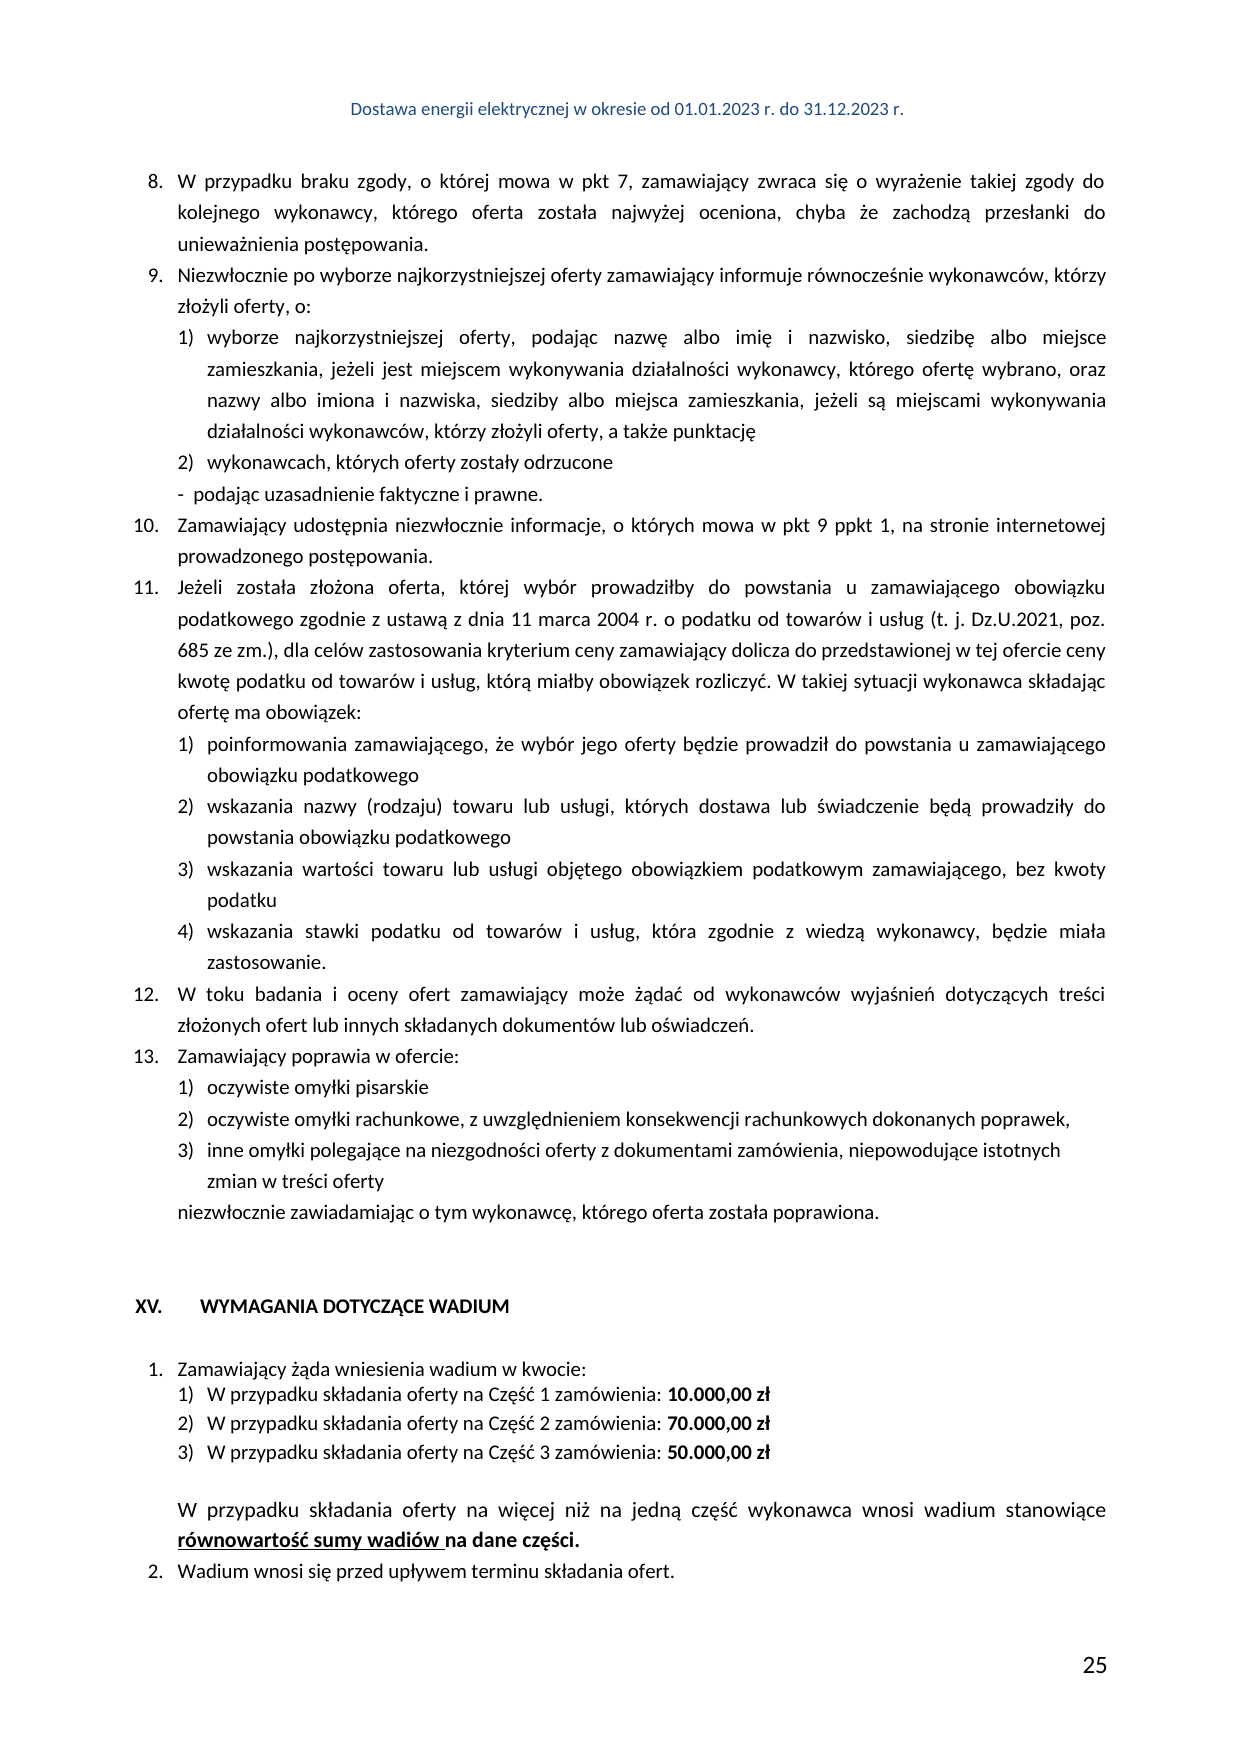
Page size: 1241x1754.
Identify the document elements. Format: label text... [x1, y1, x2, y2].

list Wadium wnosi się przed upływem terminu składania ofert. [148, 1552, 1107, 1584]
list Jeżeli została złożona oferta, której wybór prowadziłby do powstania u zamawiającego obowiązku podatkowego zgodnie z ustawą z dnia 11 marca 2004 r. o podatku od towarów i usług (t. j. Dz.U.2021, poz. 685 ze zm.), dla celów zastosowania kryterium ceny zamawiający dolicza do przedstawionej w tej ofercie ceny kwotę podatku od towarów i usług, którą miałby obowiązek rozliczyć. W takiej sytuacji wykonawca składając ofertę ma obowiązek: [133, 569, 1107, 725]
text 3) inne omyłki polegające na niezgodności oferty z dokumentami zamówienia, niepowodujące istotnych zmian w treści oferty [177, 1131, 1107, 1194]
list Zamawiający udostępnia niezwłocznie informacje, o których mowa w pkt 9 ppkt 1, na stronie internetowej prowadzonego postępowania. [133, 506, 1107, 569]
list wykonawcach, których oferty zostały odrzucone [177, 444, 1107, 475]
text W przypadku składania oferty na więcej niż na jedną część wykonawca wnosi wadium stanowiące równowartość sumy wadiów na dane części. [177, 1494, 1107, 1552]
list wskazania nazwy (rodzaju) towaru lub usługi, których dostawa lub świadczenie będą prowadziły do powstania obowiązku podatkowego [177, 787, 1107, 850]
list wskazania stawki podatku od towarów i usług, która zgodnie z wiedzą wykonawcy, będzie miała zastosowanie. [177, 912, 1107, 975]
list wyborze najkorzystniejszej oferty, podając nazwę albo imię i nazwisko, siedzibę albo miejsce zamieszkania, jeżeli jest miejscem wykonywania działalności wykonawcy, którego ofertę wybrano, oraz nazwy albo imiona i nazwiska, siedziby albo miejsca zamieszkania, jeżeli są miejscami wykonywania działalności wykonawców, którzy złożyli oferty, a także punktację [177, 319, 1107, 444]
text niezwłocznie zawiadamiając o tym wykonawcę, którego oferta została poprawiona. [177, 1194, 1107, 1225]
list wskazania wartości towaru lub usługi objętego obowiązkiem podatkowym zamawiającego, bez kwoty podatku [177, 850, 1107, 912]
list W toku badania i oceny ofert zamawiający może żądać od wykonawców wyjaśnień dotyczących treści złożonych ofert lub innych składanych dokumentów lub oświadczeń. [133, 975, 1107, 1037]
text 1) oczywiste omyłki pisarskie [177, 1069, 1107, 1100]
list poinformowania zamawiającego, że wybór jego oferty będzie prowadził do powstania u zamawiającego obowiązku podatkowego [177, 725, 1107, 787]
list Niezwłocznie po wyborze najkorzystniejszej oferty zamawiający informuje równocześnie wykonawców, którzy złożyli oferty, o: [148, 256, 1107, 319]
list W przypadku składania oferty na Część 3 zamówienia: 50.000,00 zł [177, 1439, 1107, 1465]
text 2) oczywiste omyłki rachunkowe, z uwzględnieniem konsekwencji rachunkowych dokonanych poprawek, [177, 1100, 1107, 1131]
list W przypadku braku zgody, o której mowa w pkt 7, zamawiający zwraca się o wyrażenie takiej zgody do kolejnego wykonawcy, którego oferta została najwyżej oceniona, chyba że zachodzą przesłanki do unieważnienia postępowania. [148, 162, 1107, 256]
text - podając uzasadnienie faktyczne i prawne. [177, 475, 1107, 506]
subtitle WYMAGANIA DOTYCZĄCE WADIUM [162, 1287, 1107, 1319]
list Zamawiający poprawia w ofercie: [133, 1037, 1107, 1069]
list W przypadku składania oferty na Część 2 zamówienia: 70.000,00 zł [177, 1410, 1107, 1436]
list W przypadku składania oferty na Część 1 zamówienia: 10.000,00 zł [177, 1381, 1107, 1407]
list Zamawiający żąda wniesienia wadium w kwocie: [148, 1350, 1107, 1381]
